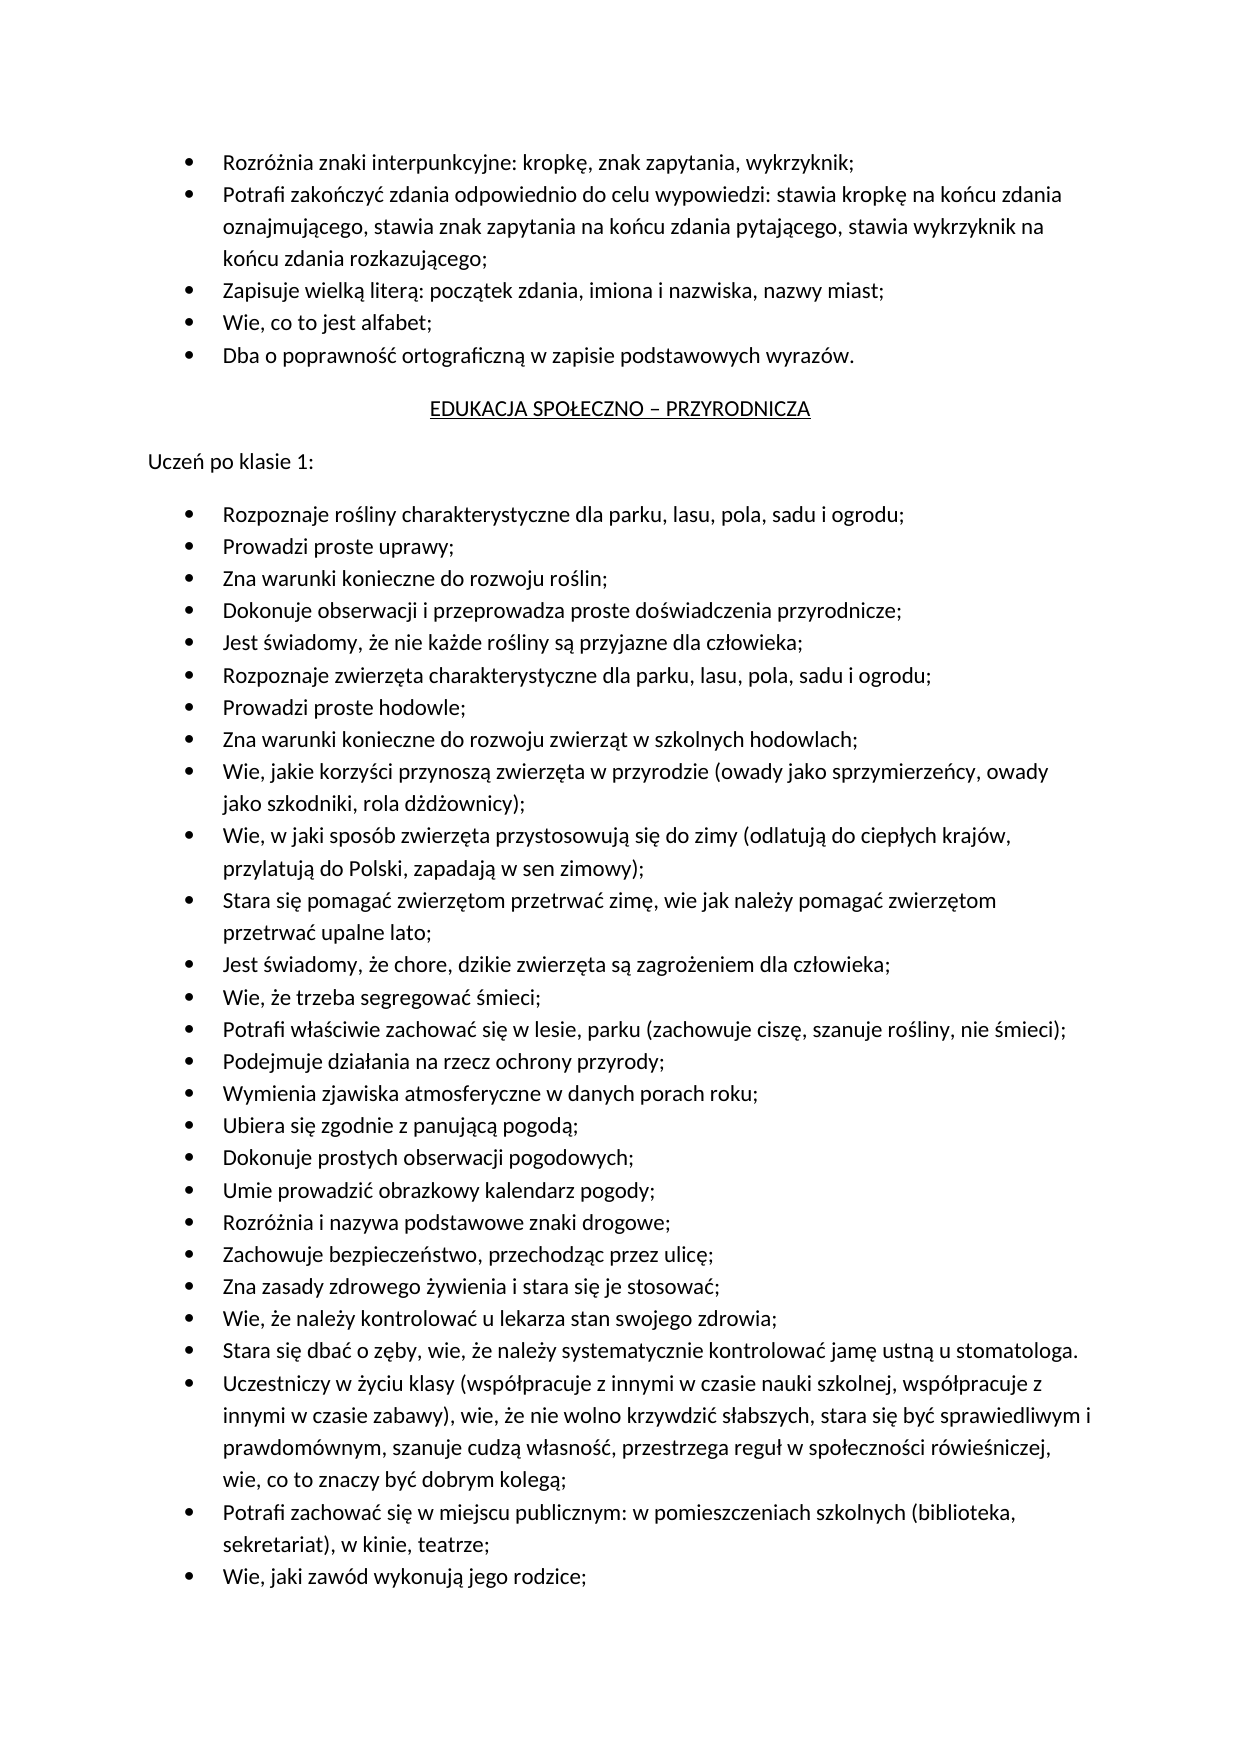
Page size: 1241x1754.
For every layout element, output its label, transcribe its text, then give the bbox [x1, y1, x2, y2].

list Potrafi właściwie zachować się w lesie, parku (zachowuje ciszę, szanuje rośliny, nie śmieci); [185, 1015, 1093, 1043]
list Wie, że należy kontrolować u lekarza stan swojego zdrowia; [185, 1304, 1093, 1332]
list Potrafi zachować się w miejscu publicznym: w pomieszczeniach szkolnych (biblioteka, sekretariat), w kinie, teatrze; [185, 1498, 1093, 1558]
list Potrafi zakończyć zdania odpowiednio do celu wypowiedzi: stawia kropkę na końcu zdania oznajmującego, stawia znak zapytania na końcu zdania pytającego, stawia wykrzyknik na końcu zdania rozkazującego; [185, 180, 1093, 272]
list Zna warunki konieczne do rozwoju zwierząt w szkolnych hodowlach; [185, 725, 1093, 753]
list Prowadzi proste hodowle; [185, 693, 1093, 721]
list Zachowuje bezpieczeństwo, przechodząc przez ulicę; [185, 1240, 1093, 1268]
list Stara się pomagać zwierzętom przetrwać zimę, wie jak należy pomagać zwierzętom przetrwać upalne lato; [185, 886, 1093, 946]
list Rozpoznaje zwierzęta charakterystyczne dla parku, lasu, pola, sadu i ogrodu; [185, 661, 1093, 689]
list Umie prowadzić obrazkowy kalendarz pogody; [185, 1176, 1093, 1204]
list Jest świadomy, że chore, dzikie zwierzęta są zagrożeniem dla człowieka; [185, 950, 1093, 978]
list Prowadzi proste uprawy; [185, 532, 1093, 560]
list Rozróżnia i nazywa podstawowe znaki drogowe; [185, 1208, 1093, 1236]
list Dba o poprawność ortograficzną w zapisie podstawowych wyrazów. [185, 341, 1093, 369]
list Dokonuje prostych obserwacji pogodowych; [185, 1143, 1093, 1172]
list Jest świadomy, że nie każde rośliny są przyjazne dla człowieka; [185, 628, 1093, 657]
text Uczeń po klasie 1: [148, 447, 1093, 475]
list Zapisuje wielką literą: początek zdania, imiona i nazwiska, nazwy miast; [185, 276, 1093, 304]
list Dokonuje obserwacji i przeprowadza proste doświadczenia przyrodnicze; [185, 596, 1093, 624]
list Wie, w jaki sposób zwierzęta przystosowują się do zimy (odlatują do ciepłych krajów, przylatują do Polski, zapadają w sen zimowy); [185, 822, 1093, 882]
text EDUKACJA SPOŁECZNO – PRZYRODNICZA [148, 394, 1093, 422]
list Ubiera się zgodnie z panującą pogodą; [185, 1111, 1093, 1139]
list Wie, jakie korzyści przynoszą zwierzęta w przyrodzie (owady jako sprzymierzeńcy, owady jako szkodniki, rola dżdżownicy); [185, 757, 1093, 817]
list Wie, jaki zawód wykonują jego rodzice; [185, 1562, 1093, 1590]
list Rozpoznaje rośliny charakterystyczne dla parku, lasu, pola, sadu i ogrodu; [185, 500, 1093, 528]
list Wie, że trzeba segregować śmieci; [185, 983, 1093, 1011]
list Zna zasady zdrowego żywienia i stara się je stosować; [185, 1272, 1093, 1300]
list Uczestniczy w życiu klasy (współpracuje z innymi w czasie nauki szkolnej, współpracuje z innymi w czasie zabawy), wie, że nie wolno krzywdzić słabszych, stara się być sprawiedliwym i prawdomównym, szanuje cudzą własność, przestrzega reguł w społeczności rówieśniczej, wie, co to znaczy być dobrym kolegą; [185, 1369, 1093, 1493]
list Stara się dbać o zęby, wie, że należy systematycznie kontrolować jamę ustną u stomatologa. [185, 1337, 1093, 1365]
list Zna warunki konieczne do rozwoju roślin; [185, 564, 1093, 592]
list Wymienia zjawiska atmosferyczne w danych porach roku; [185, 1079, 1093, 1107]
list Podejmuje działania na rzecz ochrony przyrody; [185, 1047, 1093, 1075]
list Wie, co to jest alfabet; [185, 308, 1093, 337]
list Rozróżnia znaki interpunkcyjne: kropkę, znak zapytania, wykrzyknik; [185, 148, 1093, 176]
